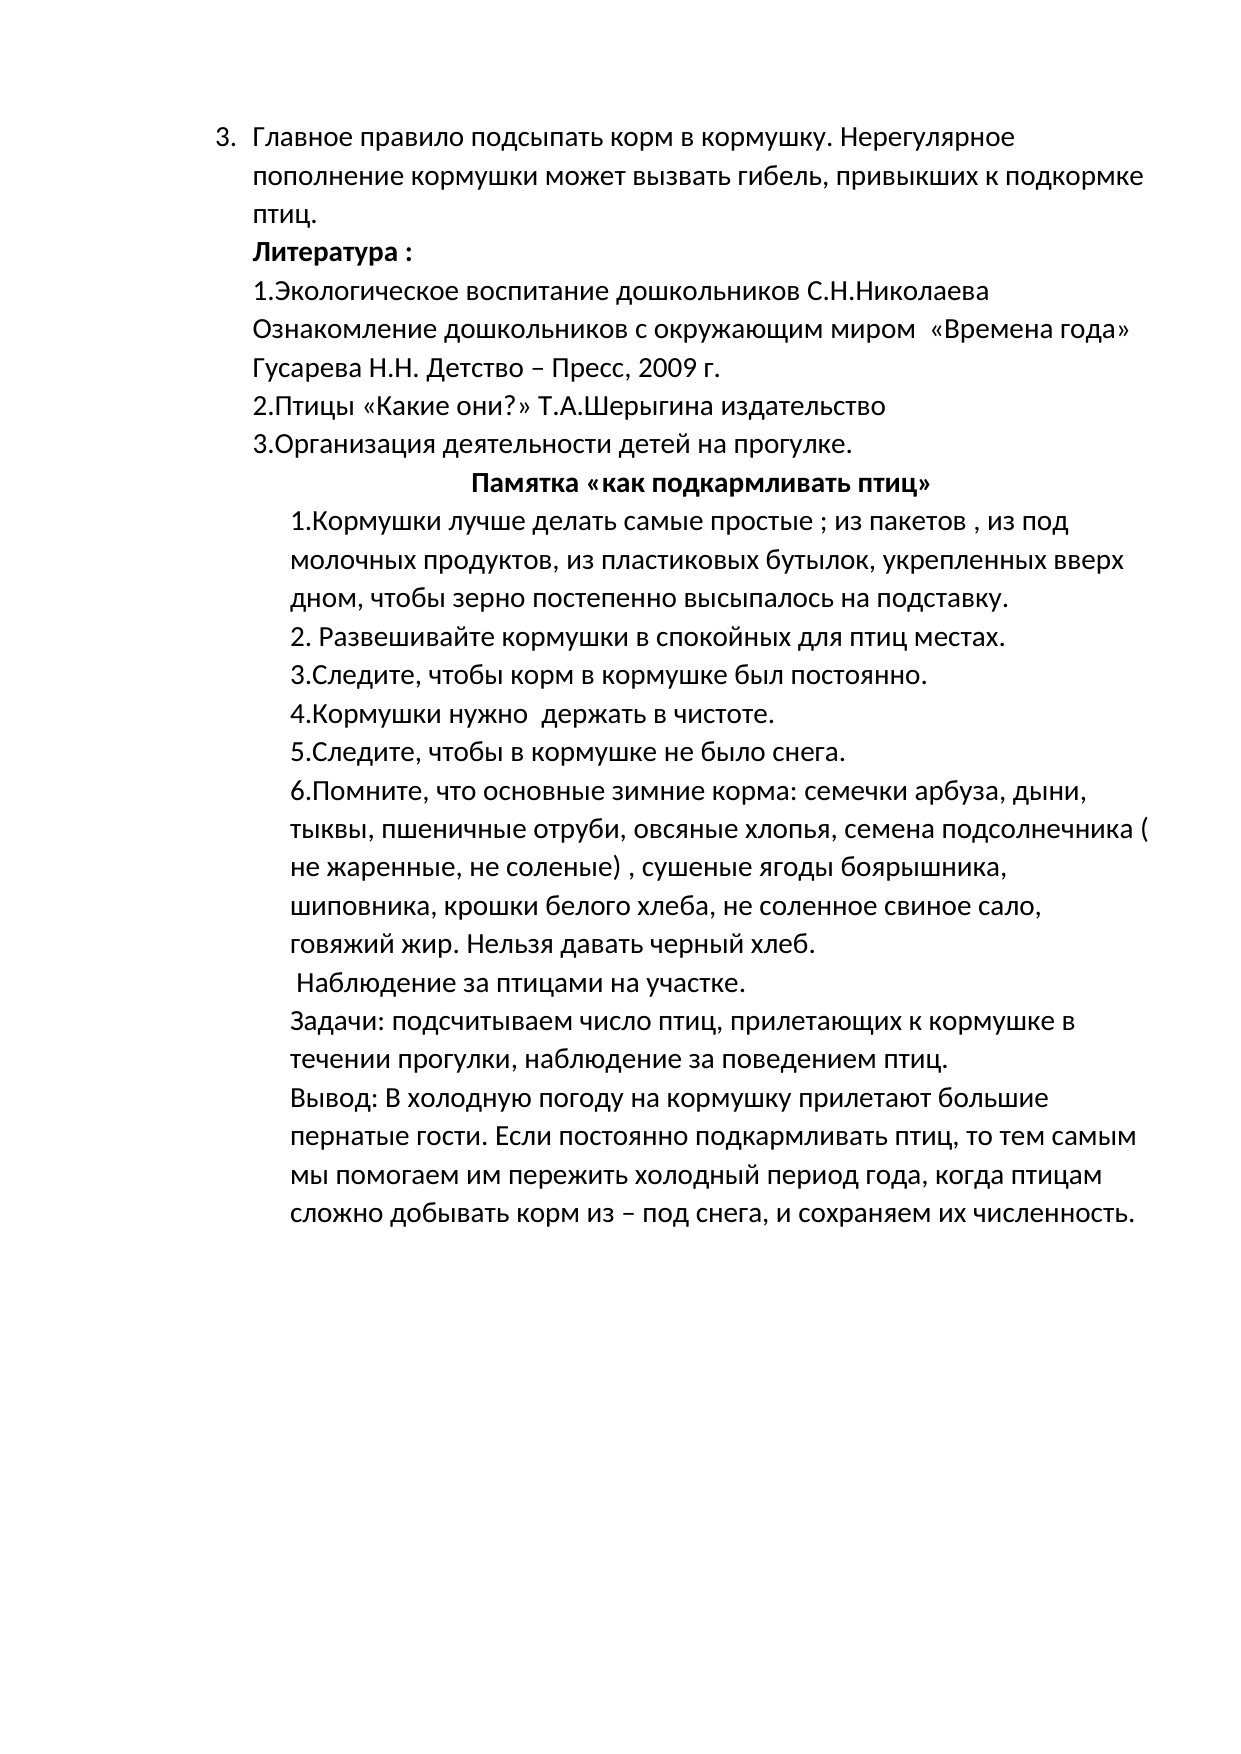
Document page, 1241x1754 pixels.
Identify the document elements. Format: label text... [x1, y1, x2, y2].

list Задачи: подсчитываем число птиц, прилетающих к кормушке в течении прогулки, наблюдение за поведением птиц. [290, 1002, 1152, 1076]
list 6.Помните, что основные зимние корма: семечки арбуза, дыни, тыквы, пшеничные отруби, овсяные хлопья, семена подсолнечника ( не жаренные, не соленые) , сушеные ягоды боярышника, шиповника, крошки белого хлеба, не соленное свиное сало, говяжий жир. Нельзя давать черный хлеб. [290, 772, 1152, 961]
list 1.Кормушки лучше делать самые простые ; из пакетов , из под молочных продуктов, из пластиковых бутылок, укрепленных вверх дном, чтобы зерно постепенно высыпалось на подставку. [290, 502, 1152, 615]
list 1.Экологическое воспитание дошкольников С.Н.Николаева [252, 272, 1152, 307]
list 3.Следите, чтобы корм в кормушке был постоянно. [290, 656, 1152, 692]
list Наблюдение за птицами на участке. [290, 964, 1152, 999]
list 4.Кормушки нужно держать в чистоте. [290, 695, 1152, 730]
list 5.Следите, чтобы в кормушке не было снега. [290, 733, 1152, 769]
list Литература : [252, 233, 1152, 269]
list Главное правило подсыпать корм в кормушку. Нерегулярное пополнение кормушки может вызвать гибель, привыкших к подкормке птиц. [215, 118, 1152, 231]
list 2.Птицы «Какие они?» Т.А.Шерыгина издательство [252, 387, 1152, 423]
list 2. Развешивайте кормушки в спокойных для птиц местах. [290, 618, 1152, 653]
list Вывод: В холодную погоду на кормушку прилетают большие пернатые гости. Если постоянно подкармливать птиц, то тем самым мы помогаем им пережить холодный период года, когда птицам сложно добывать корм из – под снега, и сохраняем их численность. [290, 1079, 1152, 1230]
list Ознакомление дошкольников с окружающим миром «Времена года» Гусарева Н.Н. Детство – Пресс, 2009 г. [252, 310, 1152, 384]
list Памятка «как подкармливать птиц» [252, 464, 1152, 500]
list 3.Организация деятельности детей на прогулке. [252, 426, 1152, 461]
